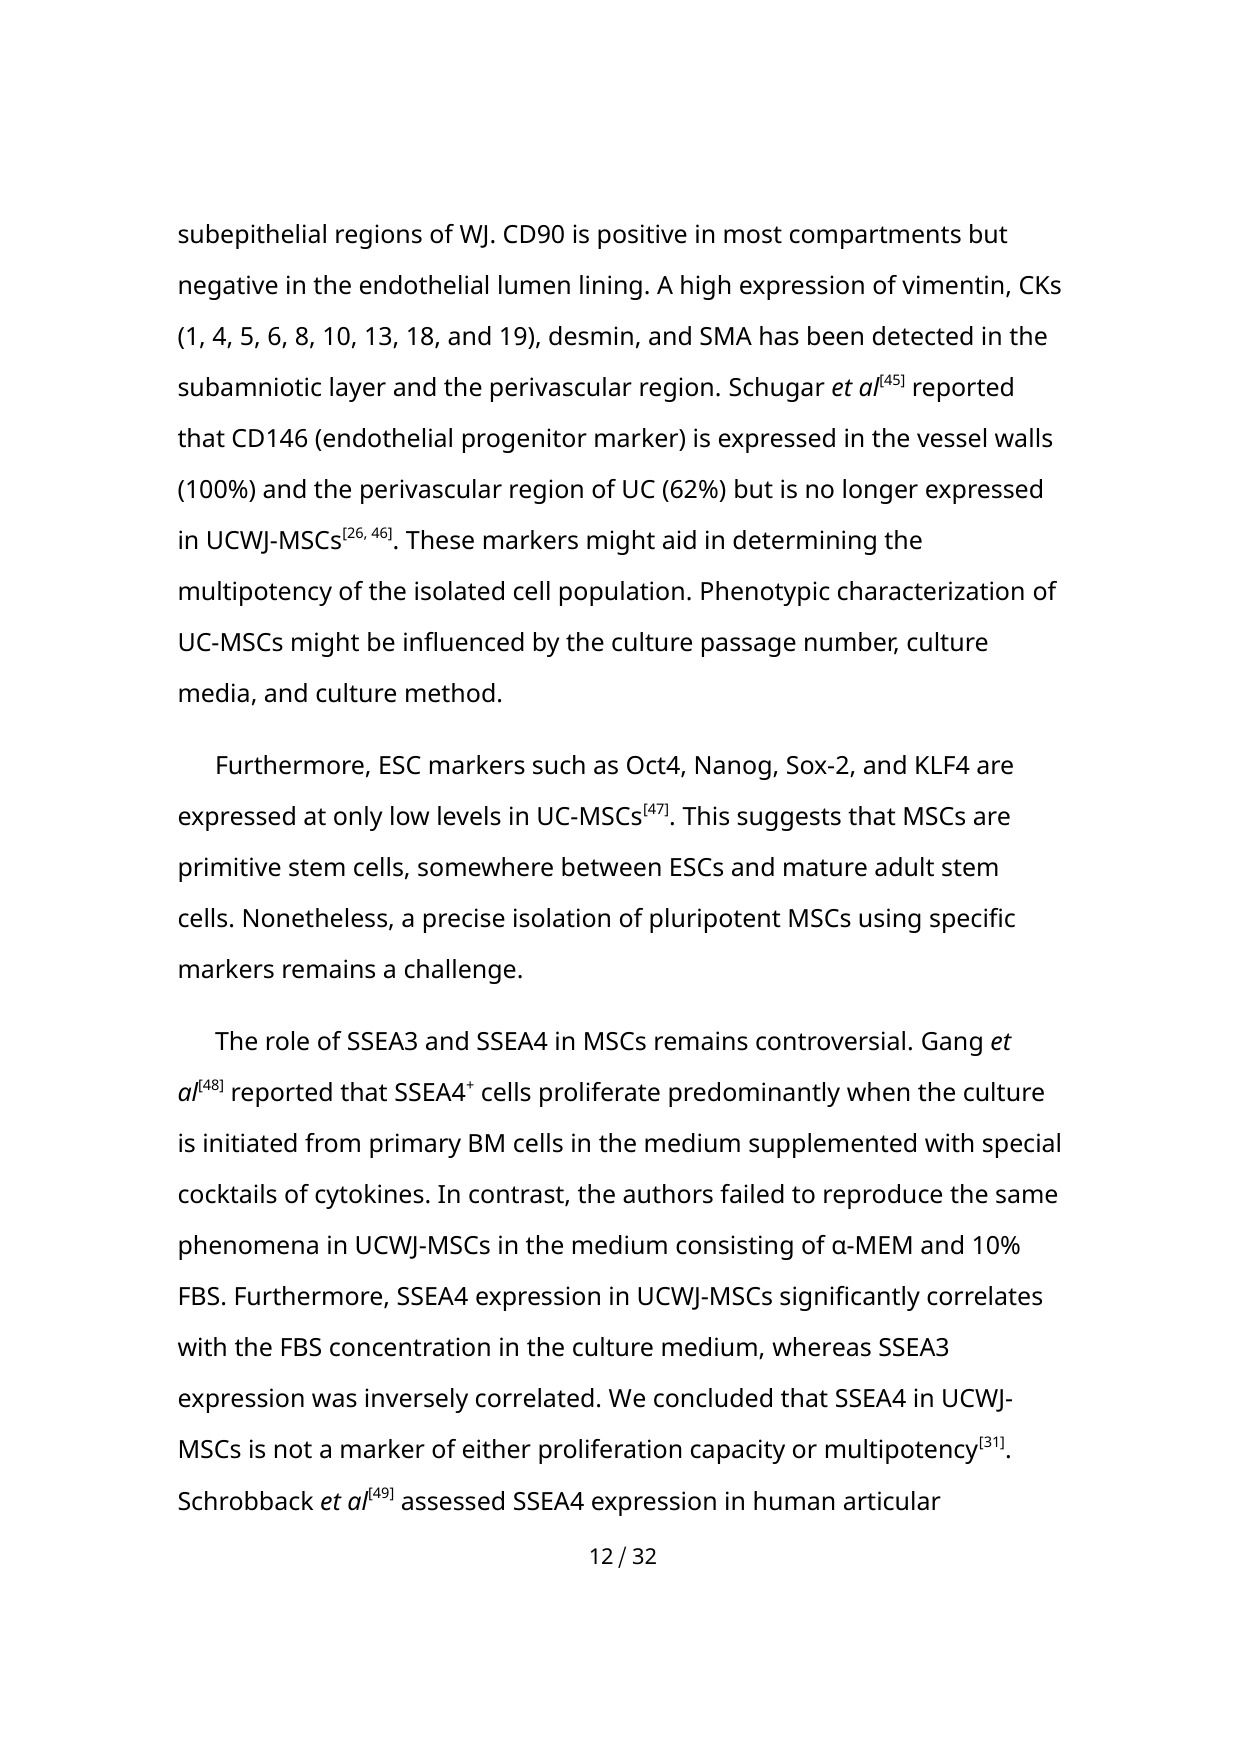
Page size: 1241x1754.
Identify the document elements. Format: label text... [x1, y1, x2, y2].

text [177, 1024, 1063, 1517]
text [177, 217, 1063, 710]
text Furthermore, ESC markers such as Oct4, Nanog, Sox-2, and KLF4 are expressed at only low levels in UC-MSCs[47]. This suggests that MSCs are primitive stem cells, somewhere between ESCs and mature adult stem cells. Nonetheless, a precise isolation of pluripotent MSCs using specific markers remains a challenge. [177, 748, 1063, 986]
